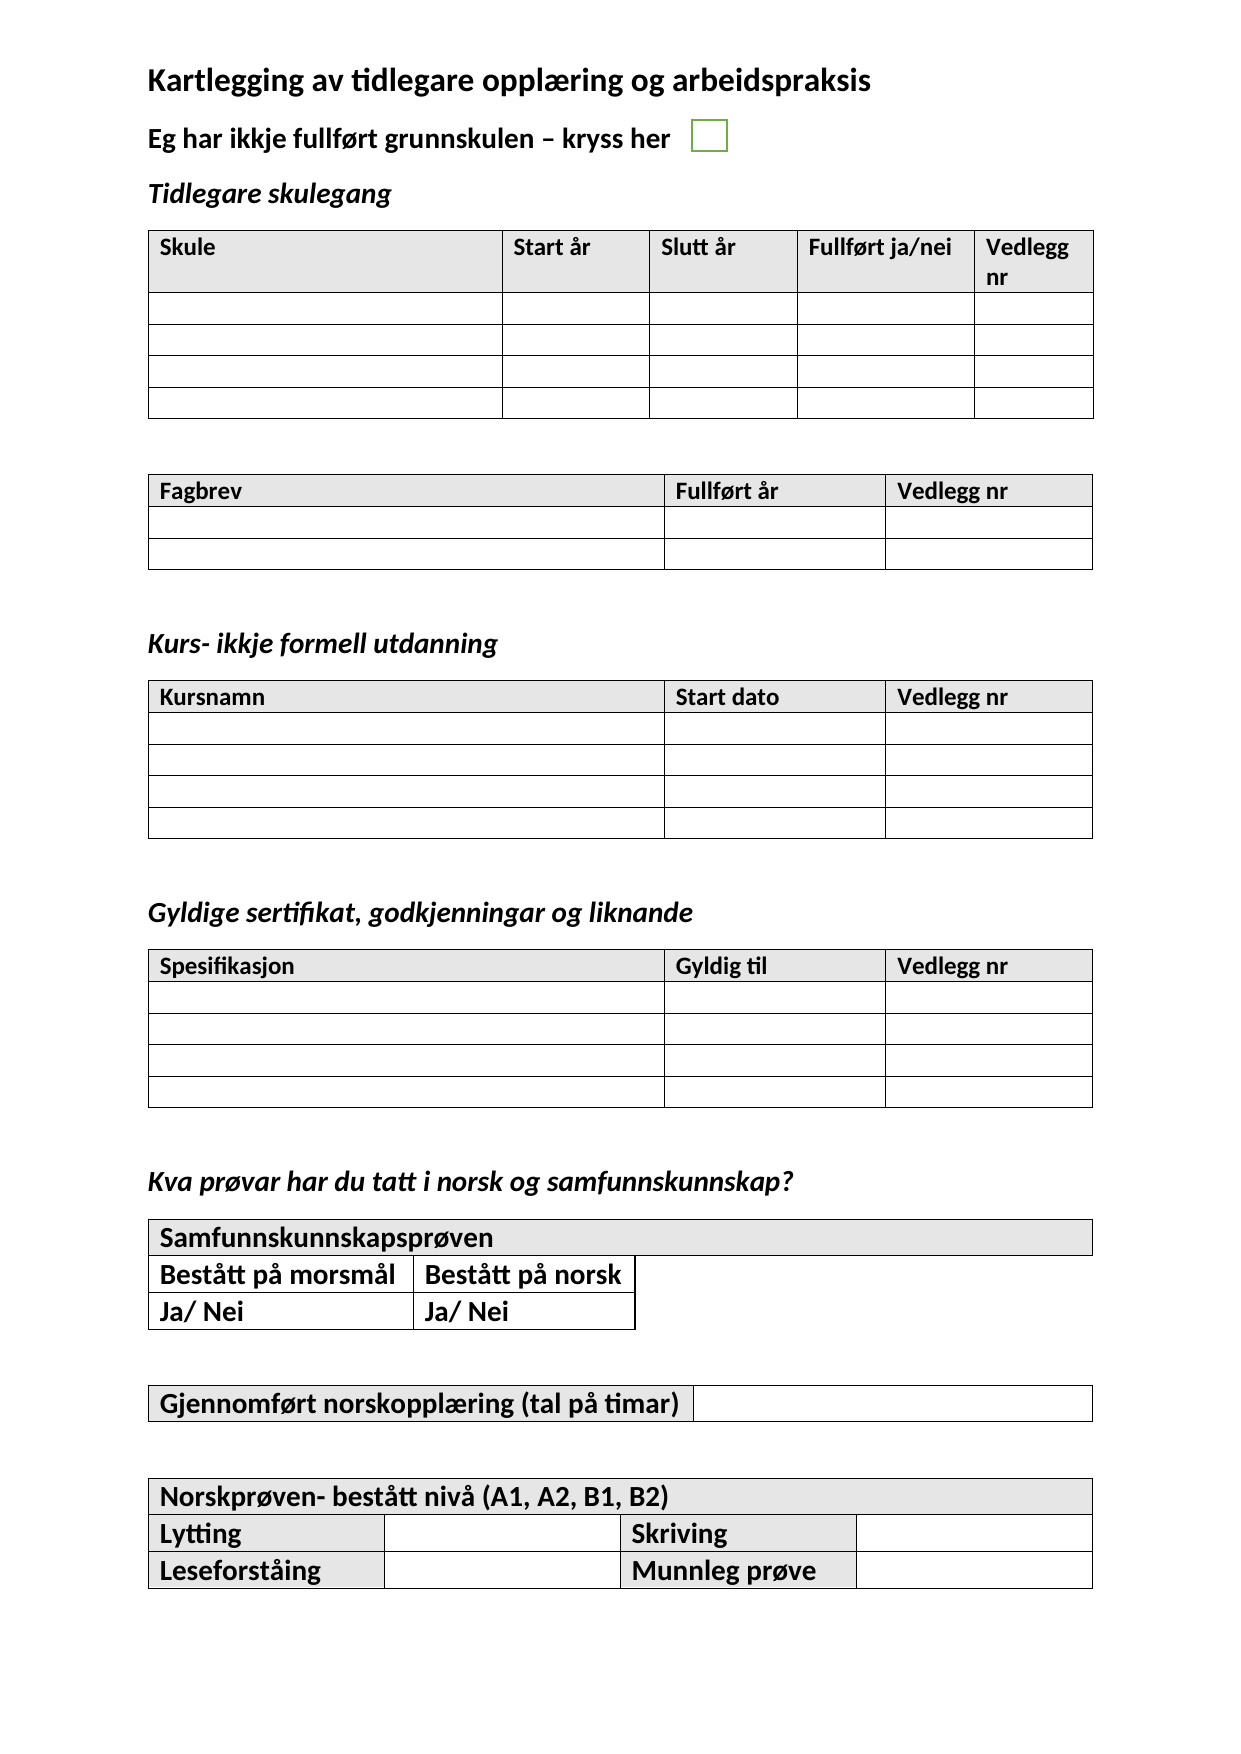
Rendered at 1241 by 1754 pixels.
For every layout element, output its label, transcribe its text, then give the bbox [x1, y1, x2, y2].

table_cell [503, 356, 649, 387]
table_cell [650, 325, 797, 355]
table_header Vedlegg nr [886, 950, 1092, 981]
table_cell Lytting [149, 1515, 384, 1551]
table_cell [886, 1045, 1092, 1076]
table_cell [149, 388, 502, 418]
table_cell [857, 1515, 1092, 1551]
table_header Vedlegg nr [886, 681, 1092, 712]
text Eg har ikkje fullført grunnskulen – kryss her [148, 120, 1092, 155]
table_cell [149, 507, 664, 537]
table_cell [886, 713, 1092, 743]
table_header Fullført ja/nei [798, 231, 974, 292]
table_cell [665, 1077, 885, 1107]
table_cell Bestått på morsmål [149, 1256, 413, 1292]
table_header Fullført år [665, 475, 885, 506]
table_cell [149, 1045, 664, 1076]
table_cell [650, 356, 797, 387]
table_cell [149, 713, 664, 743]
text Kurs- ikkje formell utdanning [148, 625, 1092, 661]
table_header Gyldig til [665, 950, 885, 981]
table_cell [665, 808, 885, 838]
table_cell [149, 293, 502, 323]
table_cell [798, 293, 974, 323]
table_cell [665, 507, 885, 537]
table_cell [665, 1045, 885, 1076]
table_header Kursnamn [149, 681, 664, 712]
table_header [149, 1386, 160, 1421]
table_cell [665, 982, 885, 1012]
table_cell Ja/ Nei [149, 1293, 413, 1328]
table_cell Leseforståing [149, 1552, 384, 1587]
table_header Skule [149, 231, 502, 292]
table_cell [798, 356, 974, 387]
table_cell [975, 293, 1093, 323]
table_cell Skriving [621, 1515, 856, 1551]
table_cell [149, 1077, 664, 1107]
table_header Start dato [665, 681, 885, 712]
table_cell [650, 388, 797, 418]
table_cell [503, 388, 649, 418]
table_cell [886, 1077, 1092, 1107]
table_header Vedlegg nr [975, 231, 1093, 292]
table_cell [503, 293, 649, 323]
table_cell [886, 745, 1092, 775]
table_header Norskprøven- bestått nivå (A1, A2, B1, B2) [149, 1479, 1092, 1514]
table_cell [149, 1014, 664, 1044]
table_header Vedlegg nr [886, 475, 1092, 506]
table_header Spesifikasjon [149, 950, 664, 981]
table_cell [385, 1552, 620, 1587]
table_cell [975, 356, 1093, 387]
table_cell [149, 745, 664, 775]
table_cell [857, 1552, 1092, 1587]
table_cell [975, 388, 1093, 418]
table_cell [665, 745, 885, 775]
table_cell [886, 539, 1092, 569]
table_cell [975, 325, 1093, 355]
text Kva prøvar har du tatt i norsk og samfunnskunnskap? [148, 1163, 1092, 1199]
table_header [694, 1386, 1092, 1421]
table_cell [650, 293, 797, 323]
table_cell [149, 776, 664, 807]
table_header Samfunnskunnskapsprøven [149, 1220, 1092, 1255]
table_cell [886, 1014, 1092, 1044]
table_cell [665, 776, 885, 807]
table_cell [886, 808, 1092, 838]
text Kartlegging av tidlegare opplæring og arbeidspraksis [148, 59, 1092, 100]
table_cell Munnleg prøve [621, 1552, 856, 1587]
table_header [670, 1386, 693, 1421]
table_cell Ja/ Nei [414, 1293, 634, 1328]
table_cell [798, 325, 974, 355]
table_cell [886, 982, 1092, 1012]
table_cell [149, 982, 664, 1012]
table_cell [503, 325, 649, 355]
text Gyldige sertifikat, godkjenningar og liknande [148, 894, 1092, 930]
table_cell Bestått på norsk [414, 1256, 634, 1292]
table_cell [886, 776, 1092, 807]
table_cell [798, 388, 974, 418]
table_cell [665, 539, 885, 569]
text Tidlegare skulegang [148, 175, 1092, 210]
table_cell [149, 539, 664, 569]
table_header Start år [503, 231, 649, 292]
table_cell [149, 325, 502, 355]
table_cell [665, 713, 885, 743]
table_cell [149, 808, 664, 838]
table_cell [149, 356, 502, 387]
table_cell [886, 507, 1092, 537]
table_cell [385, 1515, 620, 1551]
table_header Slutt år [650, 231, 797, 292]
table_header Fagbrev [149, 475, 664, 506]
table_cell [665, 1014, 885, 1044]
